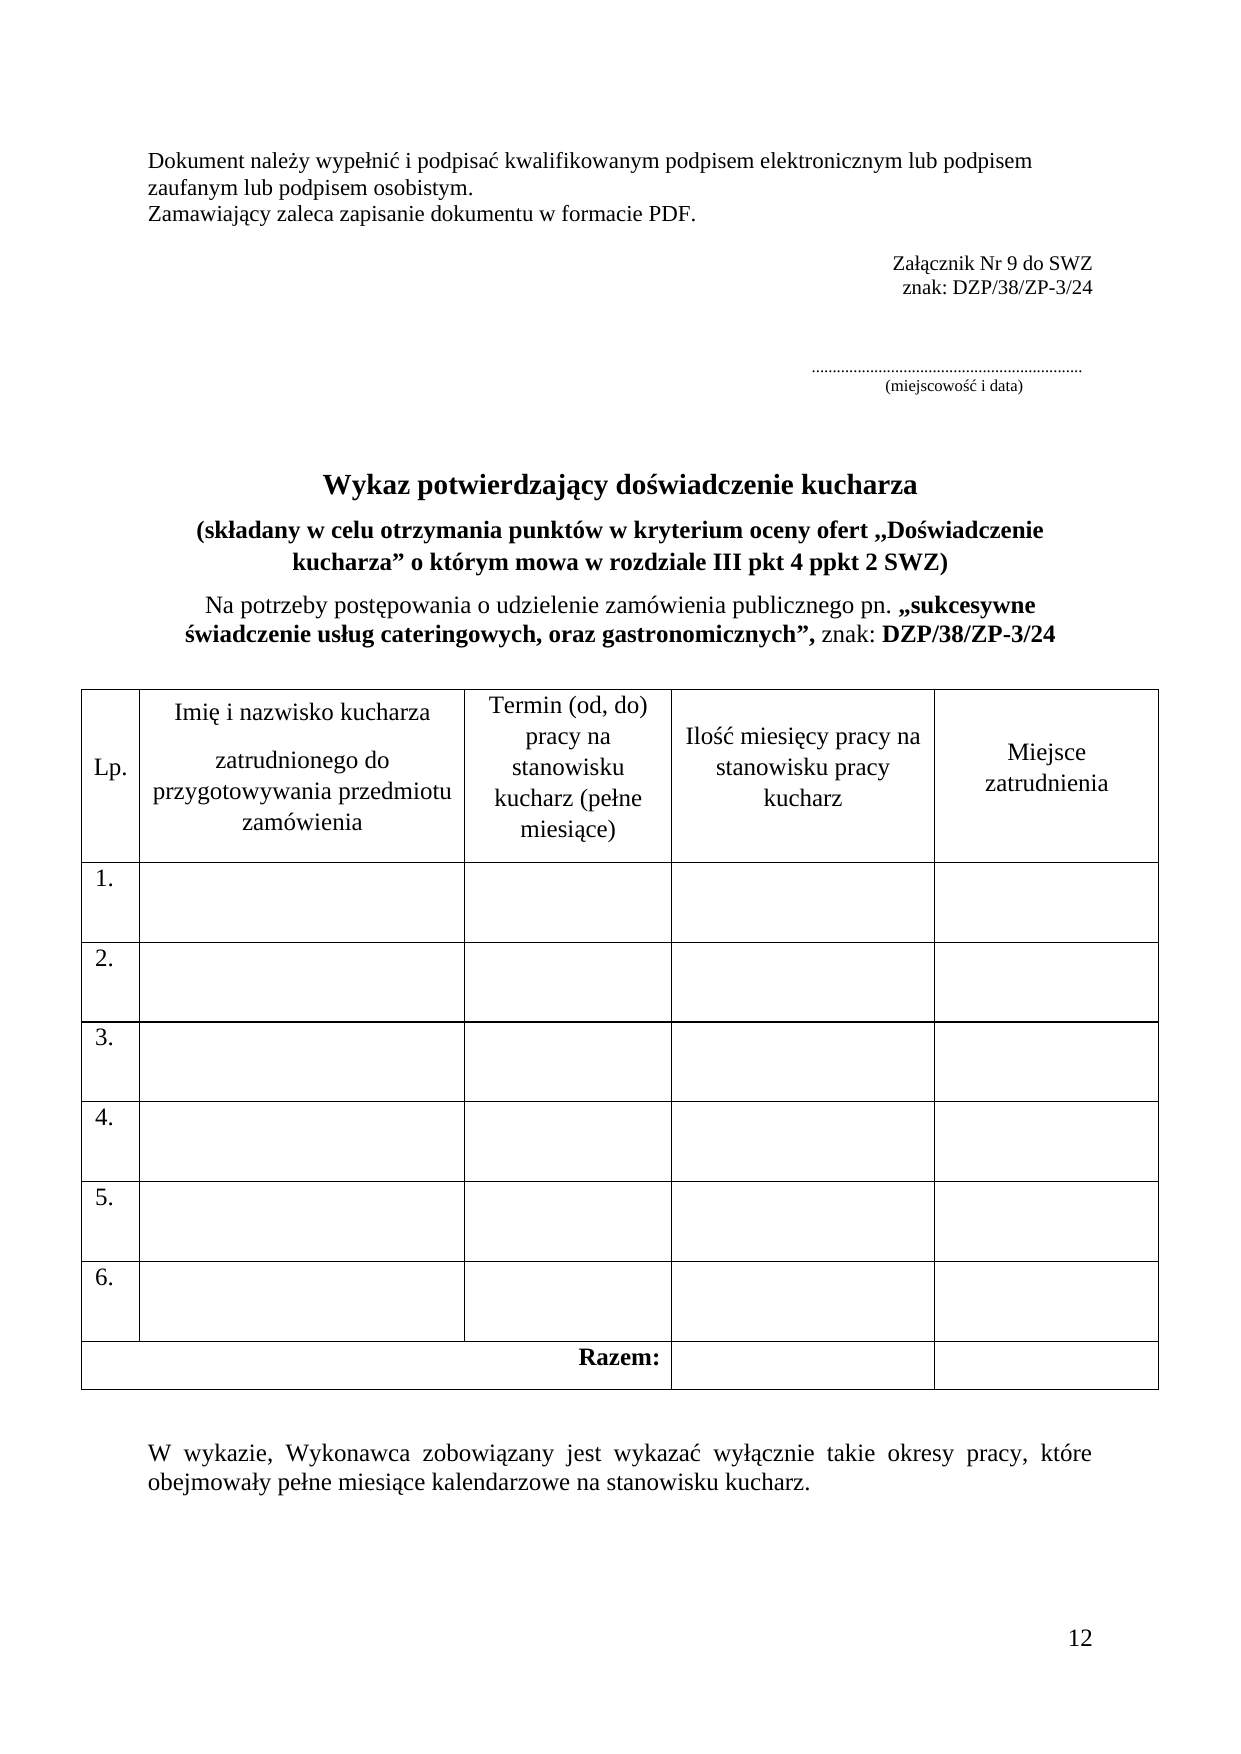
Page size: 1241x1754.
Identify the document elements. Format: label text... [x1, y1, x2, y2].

table_header Miejsce zatrudnienia [935, 690, 1158, 862]
table_cell [935, 1102, 1158, 1181]
table_cell [465, 863, 671, 942]
table_cell [935, 1023, 1158, 1101]
table_cell [82, 1102, 139, 1181]
table_cell [935, 1262, 1158, 1341]
table_cell [672, 863, 934, 942]
table_cell [140, 1262, 464, 1341]
table_cell [140, 1102, 464, 1181]
text Zamawiający zaleca zapisanie dokumentu w formacie PDF. [148, 200, 1093, 227]
text W wykazie, Wykonawca zobowiązany jest wykazać wyłącznie takie okresy pracy, które obejmowały pełne miesiące kalendarzowe na stanowisku kucharz. [148, 1438, 1093, 1496]
table_cell [672, 1342, 934, 1389]
table_cell [140, 1182, 464, 1261]
text (składany w celu otrzymania punktów w kryterium oceny ofert ,,Doświadczenie kucharza” o którym mowa w rozdziale III pkt 4 ppkt 2 SWZ) [148, 516, 1093, 575]
table_header Imię i nazwisko kucharza zatrudnionego do przygotowywania przedmiotu zamówienia [140, 690, 464, 862]
table_cell [140, 863, 464, 942]
table_cell [82, 863, 139, 942]
table_cell [935, 943, 1158, 1021]
table_cell [935, 1342, 1158, 1389]
text Na potrzeby postępowania o udzielenie zamówienia publicznego pn. „sukcesywne świadczenie usług cateringowych, oraz gastronomicznych”, znak: DZP/38/ZP-3/24 [148, 590, 1093, 648]
table_cell [672, 1182, 934, 1261]
table_header Termin (od, do) pracy na stanowisku kucharz (pełne miesiące) [465, 690, 671, 862]
table_cell [465, 1262, 671, 1341]
table_cell [82, 1262, 139, 1341]
table_cell [672, 1102, 934, 1181]
text (miejscowość i data) [148, 376, 1093, 395]
table_cell [465, 1182, 671, 1261]
table_cell [935, 863, 1158, 942]
table_cell [140, 1023, 464, 1101]
table_cell [672, 943, 934, 1021]
table_cell [82, 1023, 139, 1101]
table_cell [465, 1023, 671, 1101]
table_cell [465, 943, 671, 1021]
table_header Ilość miesięcy pracy na stanowisku pracy kucharz [672, 690, 934, 862]
table_cell [672, 1262, 934, 1341]
table_cell [672, 1023, 934, 1101]
table_cell [935, 1182, 1158, 1261]
table_cell [465, 1102, 671, 1181]
text znak: DZP/38/ZP-3/24 [148, 275, 1093, 299]
table_cell [82, 943, 139, 1021]
text Dokument należy wypełnić i podpisać kwalifikowanym podpisem elektronicznym lub podpisem zaufanym lub podpisem osobistym. [148, 148, 1093, 200]
table_cell [82, 1182, 139, 1261]
table_cell Razem: [82, 1342, 671, 1389]
text ................................................................. [148, 356, 1093, 376]
text Załącznik Nr 9 do SWZ [148, 251, 1093, 275]
table_header Lp. [82, 690, 139, 862]
text Wykaz potwierdzający doświadczenie kucharza [148, 467, 1093, 501]
table_cell [140, 943, 464, 1021]
